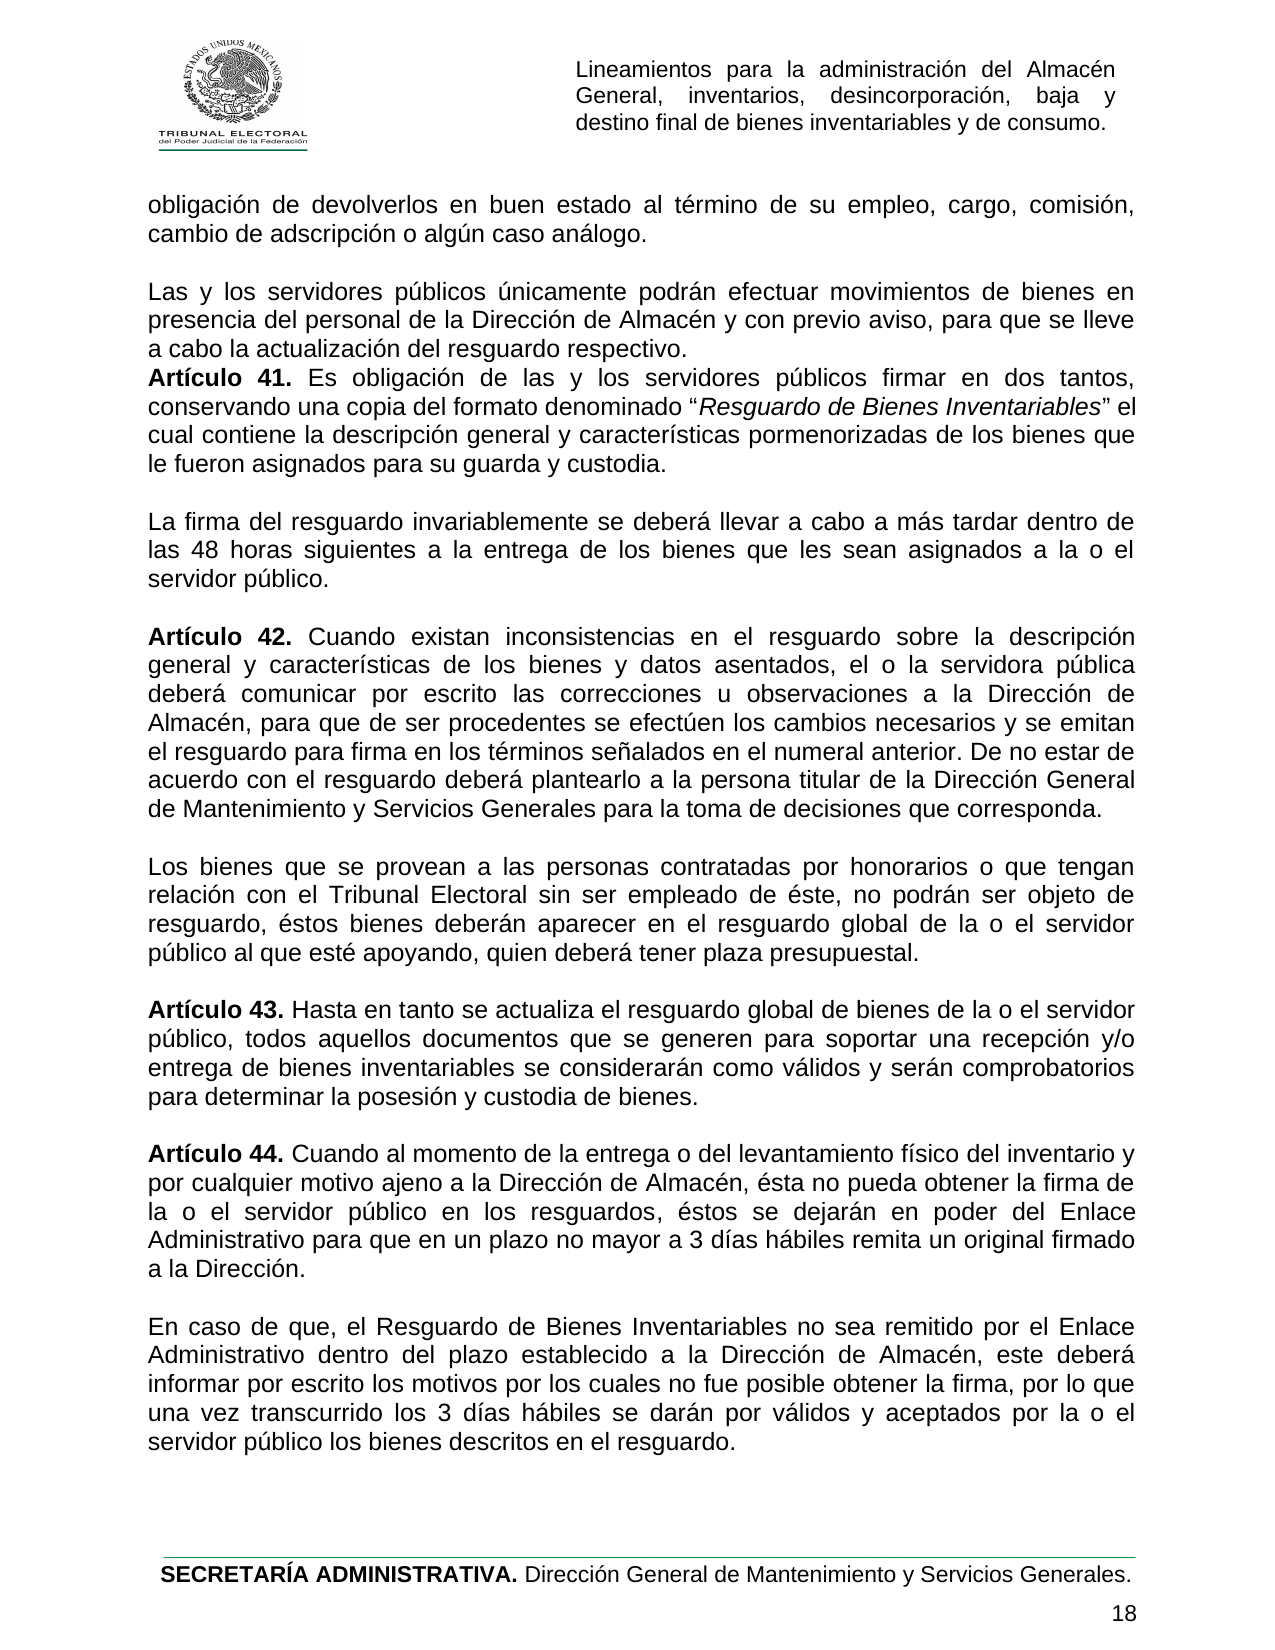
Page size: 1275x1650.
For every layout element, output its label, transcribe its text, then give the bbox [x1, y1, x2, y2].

text Artículo 44. Cuando al momento de la entrega o del levantamiento físico del inventario y por cualquier motivo ajeno a la Dirección de Almacén, ésta no pueda obtener la firma de la o el servidor público en los resguardos, éstos se dejarán en poder del Enlace Administrativo para que en un plazo no mayor a 3 días hábiles remita un original firmado a la Dirección. [148, 1139, 1137, 1283]
text Artículo 43. Hasta en tanto se actualiza el resguardo global de bienes de la o el servidor público, todos aquellos documentos que se generen para soportar una recepción y/o entrega de bienes inventariables se considerarán como válidos y serán comprobatorios para determinar la posesión y custodia de bienes. [148, 995, 1137, 1110]
text La firma del resguardo invariablemente se deberá llevar a cabo a más tardar dentro de las 48 horas siguientes a la entrega de los bienes que les sean asignados a la o el servidor público. [148, 506, 1137, 593]
picture [158, 40, 308, 151]
text Las y los servidores públicos únicamente podrán efectuar movimientos de bienes en presencia del personal de la Dirección de Almacén y con previo aviso, para que se lleve a cabo la actualización del resguardo respectivo. [148, 276, 1137, 363]
text Artículo 42. Cuando existan inconsistencias en el resguardo sobre la descripción general y características de los bienes y datos asentados, el o la servidora pública deberá comunicar por escrito las correcciones u observaciones a la Dirección de Almacén, para que de ser procedentes se efectúen los cambios necesarios y se emitan el resguardo para firma en los términos señalados en el numeral anterior. De no estar de acuerdo con el resguardo deberá plantearlo a la persona titular de la Dirección General de Mantenimiento y Servicios Generales para la toma de decisiones que corresponda. [148, 621, 1137, 823]
text Artículo 41. Es obligación de las y los servidores públicos firmar en dos tantos, conservando una copia del formato denominado “Resguardo de Bienes Inventariables” el cual contiene la descripción general y características pormenorizadas de los bienes que le fueron asignados para su guarda y custodia. [148, 363, 1137, 478]
text Los bienes que se provean a las personas contratadas por honorarios o que tengan relación con el Tribunal Electoral sin ser empleado de éste, no podrán ser objeto de resguardo, éstos bienes deberán aparecer en el resguardo global de la o el servidor público al que esté apoyando, quien deberá tener plaza presupuestal. [148, 851, 1137, 966]
text En caso de que, el Resguardo de Bienes Inventariables no sea remitido por el Enlace Administrativo dentro del plazo establecido a la Dirección de Almacén, este deberá informar por escrito los motivos por los cuales no fue posible obtener la firma, por lo que una vez transcurrido los 3 días hábiles se darán por válidos y aceptados por la o el servidor público los bienes descritos en el resguardo. [148, 1311, 1137, 1455]
